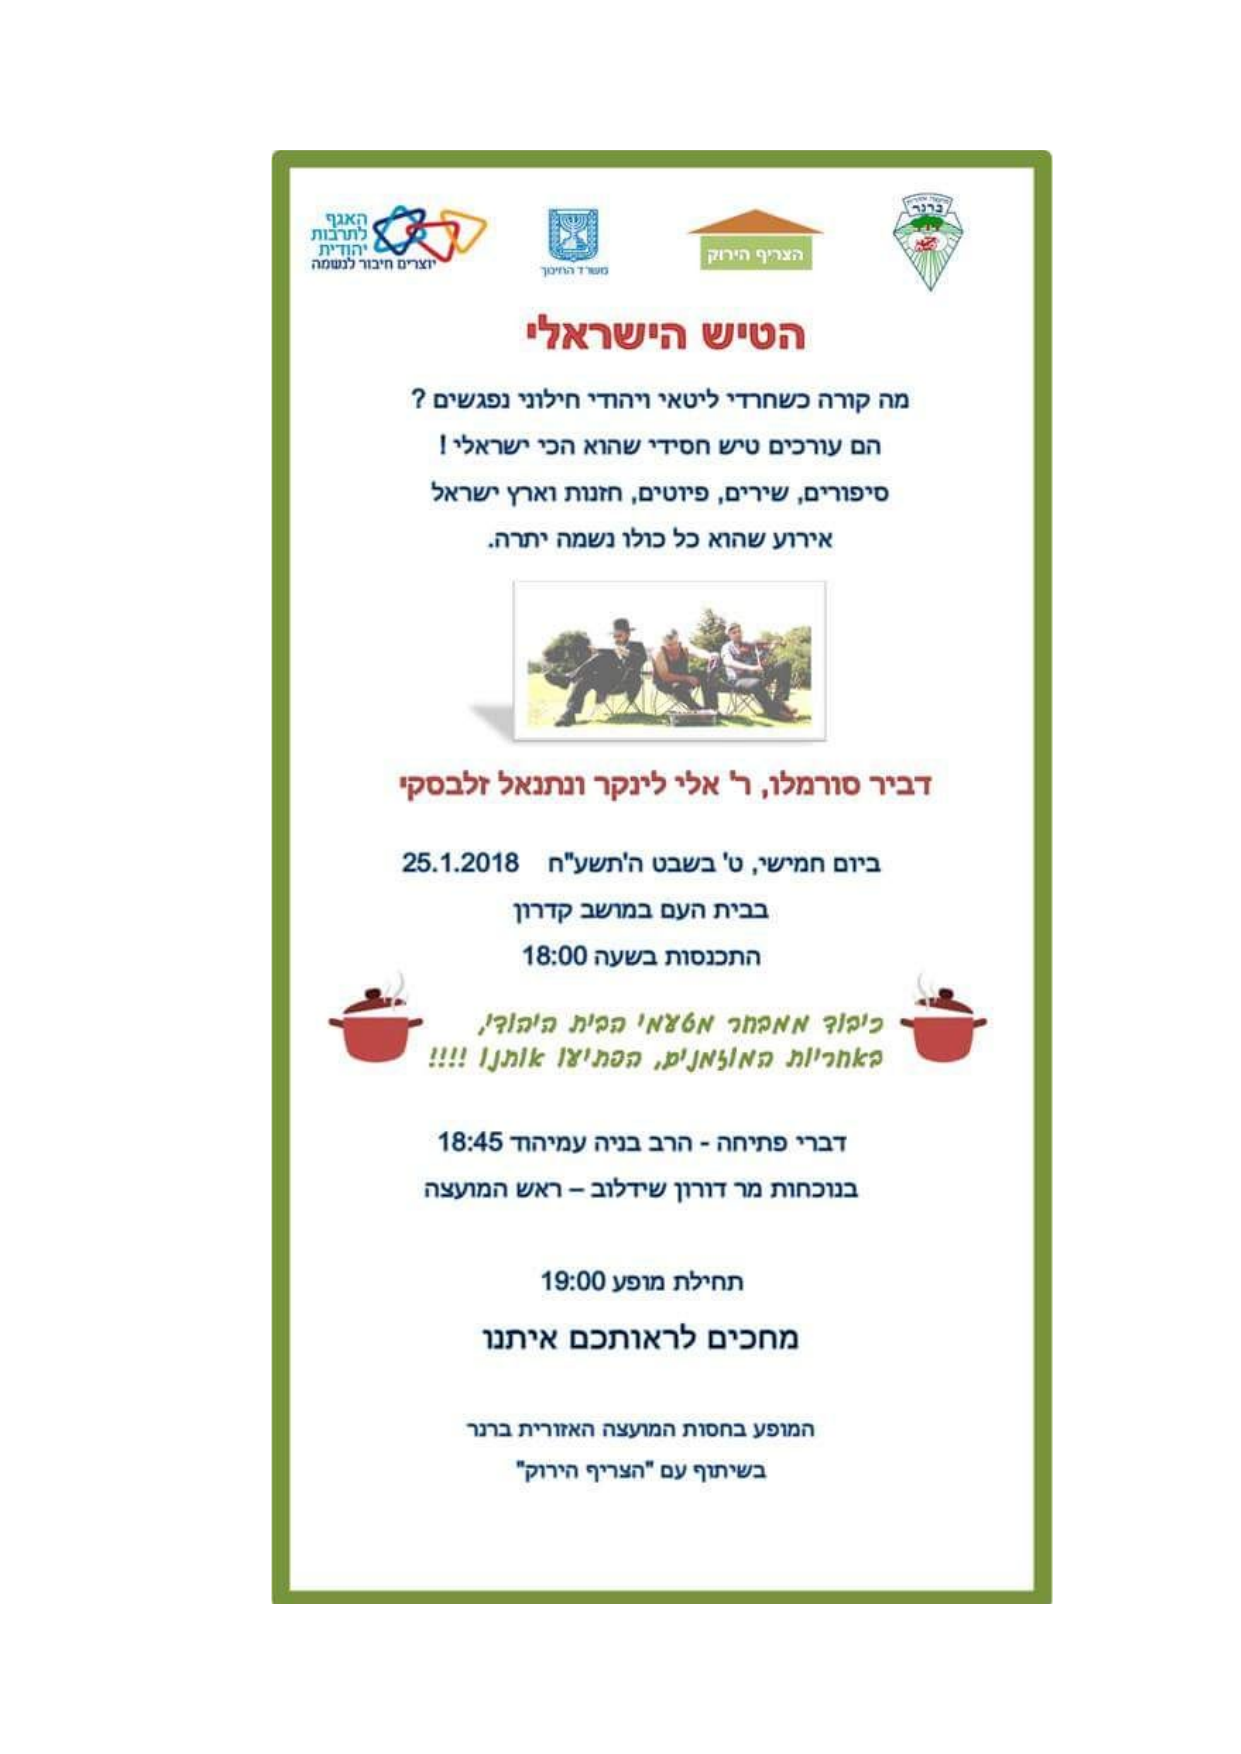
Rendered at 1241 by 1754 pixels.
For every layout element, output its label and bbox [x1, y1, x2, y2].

picture [271, 150, 1053, 1604]
